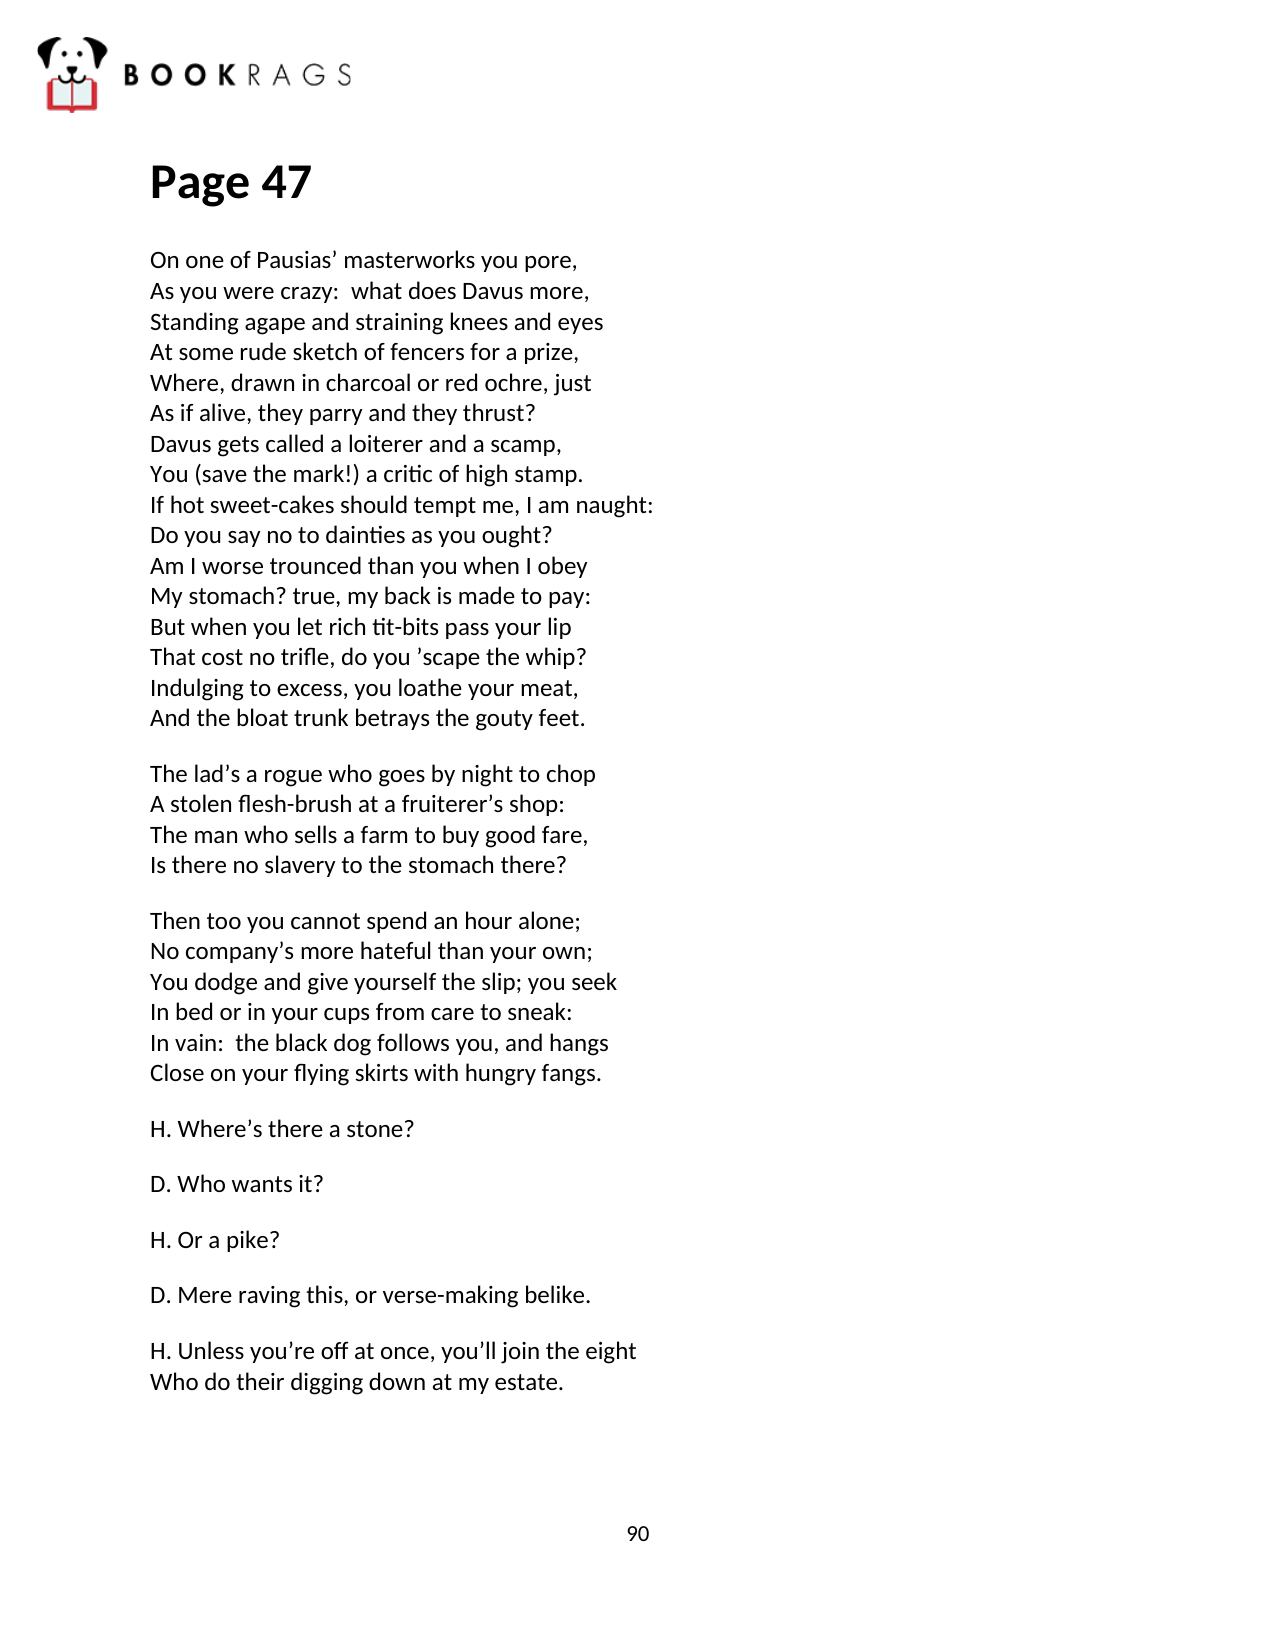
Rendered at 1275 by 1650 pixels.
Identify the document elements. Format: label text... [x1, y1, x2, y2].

text D. Mere raving this, or verse-making belike. [150, 1280, 1125, 1310]
text H. Or a pike? [150, 1224, 1125, 1255]
text On one of Pausias’ masterworks you pore, As you were crazy: what does Davus more, Standing agape and straining knees and eyes At some rude sketch of fencers for a prize, Where, drawn in charcoal or red ochre, just As if alive, they parry and they thrust? Davus gets called a loiterer and a scamp, You (save the mark!) a critic of high stamp. If hot sweet-cakes should tempt me, I am naught: Do you say no to dainties as you ought? Am I worse trounced than you when I obey My stomach? true, my back is made to pay: But when you let rich tit-bits pass your lip That cost no trifle, do you ’scape the whip? Indulging to excess, you loathe your meat, And the bloat trunk betrays the gouty feet. [150, 244, 1125, 733]
picture [37, 37, 351, 113]
text D. Who wants it? [150, 1169, 1125, 1199]
text H. Where’s there a stone? [150, 1113, 1125, 1144]
text Then too you cannot spend an hour alone; No company’s more hateful than your own; You dodge and give yourself the slip; you seek In bed or in your cups from care to sneak: In vain: the black dog follows you, and hangs Close on your flying skirts with hungry fangs. [150, 905, 1125, 1088]
text The lad’s a rogue who goes by night to chop A stolen flesh-brush at a fruiterer’s shop: The man who sells a farm to buy good fare, Is there no slavery to the stomach there? [150, 758, 1125, 880]
text Page 47 [150, 150, 1125, 211]
text H. Unless you’re off at once, you’ll join the eight Who do their digging down at my estate. [150, 1335, 1125, 1396]
